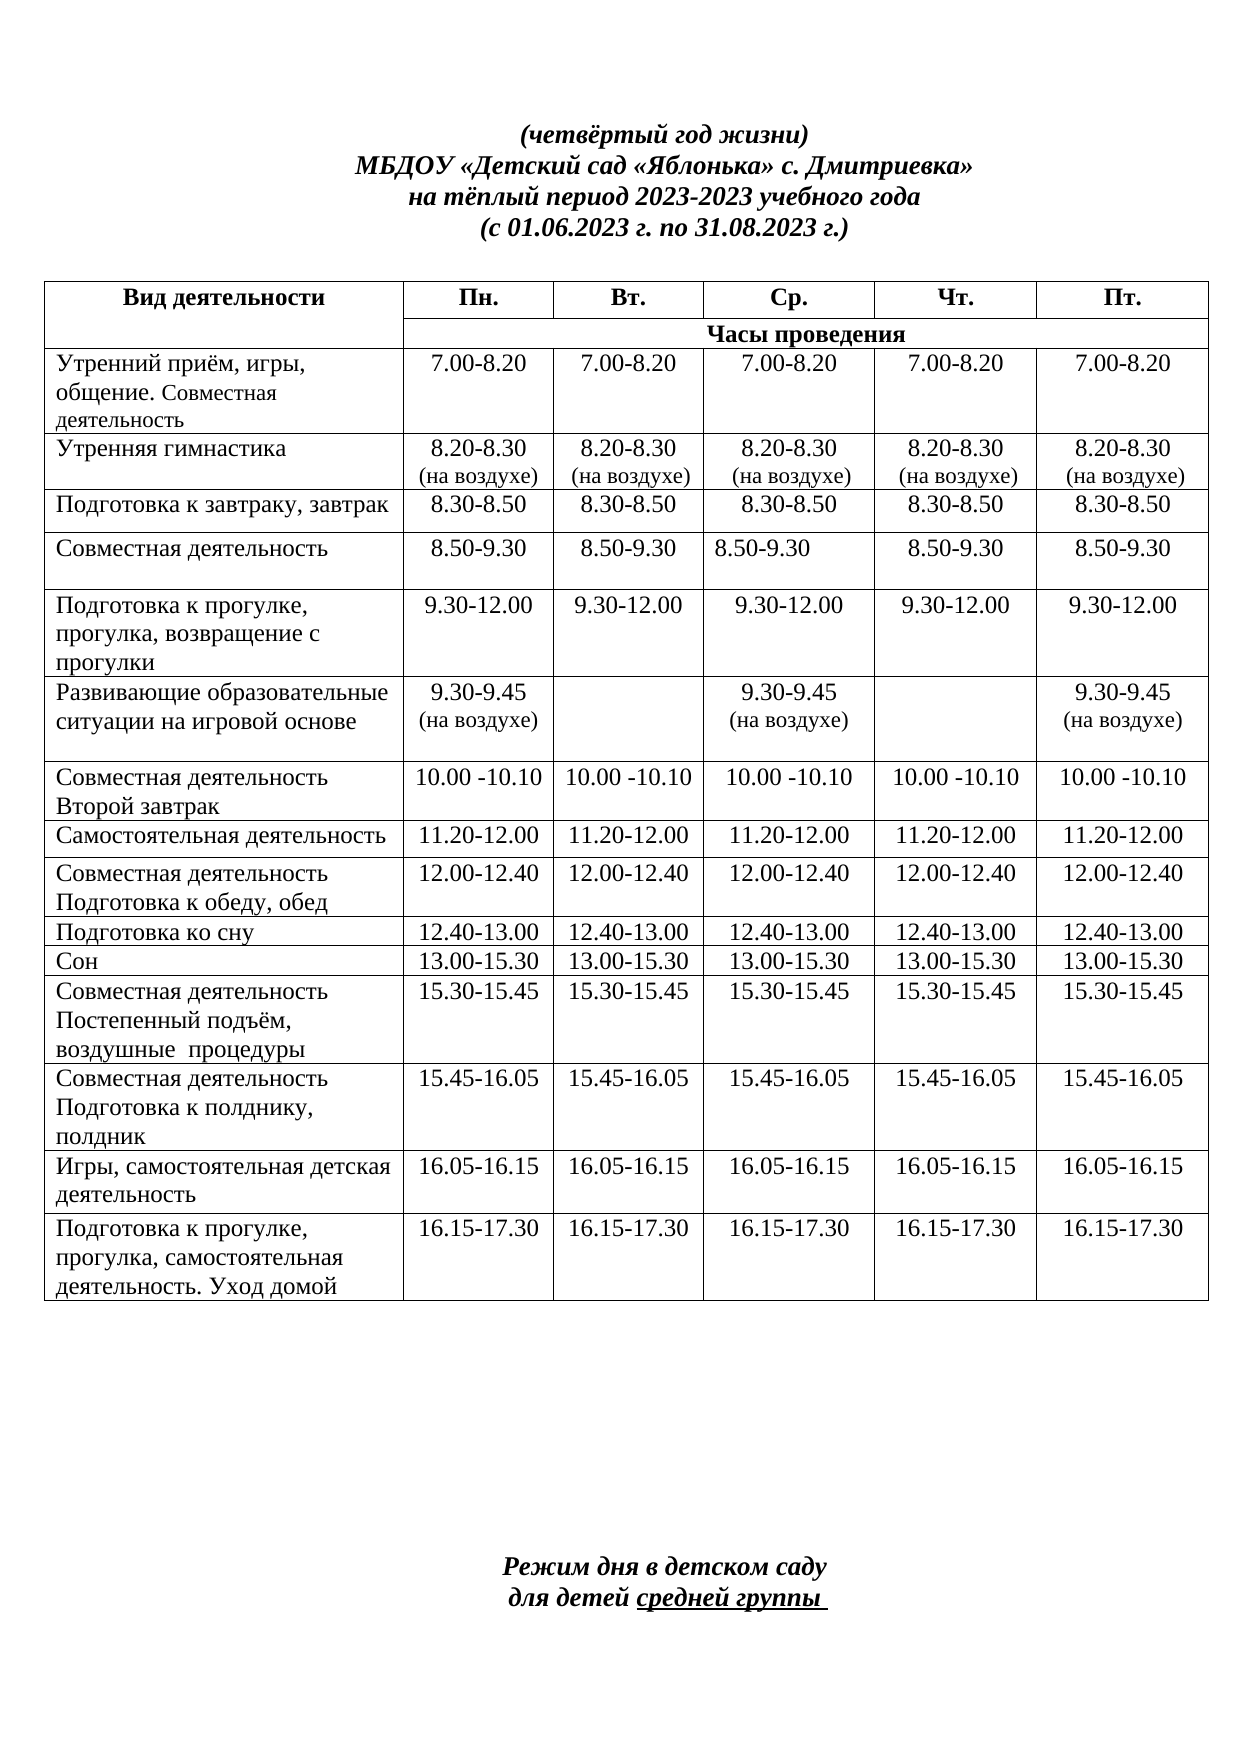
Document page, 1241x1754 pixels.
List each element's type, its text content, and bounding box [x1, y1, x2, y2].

table_cell 8.20-8.30 (на воздухе) [704, 434, 874, 488]
table_cell Совместная деятельность Подготовка к обеду, обед [45, 858, 403, 916]
table_cell 15.45-16.05 [554, 1064, 703, 1150]
table_cell Подготовка к прогулке, прогулка, самостоятельная деятельность. Уход домой [45, 1214, 403, 1300]
table_cell 11.20-12.00 [554, 821, 703, 857]
table_cell 10.00 -10.10 [554, 762, 703, 819]
table_cell 12.40-13.00 [404, 917, 553, 945]
table_cell Игры, самостоятельная детская деятельность [45, 1151, 403, 1212]
table_cell 10.00 -10.10 [875, 762, 1036, 819]
table_cell Подготовка к прогулке, прогулка, возвращение с прогулки [45, 590, 403, 676]
table_cell 9.30-9.45 (на воздухе) [704, 677, 874, 761]
table_cell [554, 677, 703, 761]
table_header Пт. [1037, 282, 1208, 318]
table_cell 11.20-12.00 [875, 821, 1036, 857]
table_cell 12.40-13.00 [1037, 917, 1208, 945]
table_cell 13.00-15.30 [554, 946, 703, 975]
table_cell 15.45-16.05 [875, 1064, 1036, 1150]
table_cell 13.00-15.30 [875, 946, 1036, 975]
table_cell 15.30-15.45 [1037, 976, 1208, 1062]
table_cell 8.50-9.30 [875, 533, 1036, 589]
table_cell 16.05-16.15 [554, 1151, 703, 1212]
table_cell 8.20-8.30 (на воздухе) [1037, 434, 1208, 488]
table_cell Утренняя гимнастика [45, 434, 403, 488]
table_cell 7.00-8.20 [704, 349, 874, 432]
table_cell Подготовка ко сну [45, 917, 403, 945]
table_cell Самостоятельная деятельность [45, 821, 403, 857]
table_cell 8.50-9.30 [1037, 533, 1208, 589]
text МБДОУ «Детский сад «Яблонька» с. Дмитриевка» [177, 149, 1152, 180]
table_cell 7.00-8.20 [554, 349, 703, 432]
table_cell 8.30-8.50 [404, 490, 553, 532]
table_cell 16.05-16.15 [1037, 1151, 1208, 1212]
table_header Вт. [554, 282, 703, 318]
table_cell 16.05-16.15 [875, 1151, 1036, 1212]
table_cell 9.30-9.45 (на воздухе) [1037, 677, 1208, 761]
text (с 01.06.2023 г. по 31.08.2023 г.) [177, 212, 1152, 243]
table_cell 7.00-8.20 [404, 349, 553, 432]
table_cell [875, 677, 1036, 761]
table_cell 11.20-12.00 [704, 821, 874, 857]
table_cell 16.05-16.15 [404, 1151, 553, 1212]
table_cell 15.30-15.45 [404, 976, 553, 1062]
table_cell 9.30-12.00 [554, 590, 703, 676]
table_header Чт. [875, 282, 1036, 318]
text Режим дня в детском саду [177, 1550, 1152, 1581]
table_cell 8.20-8.30 (на воздухе) [875, 434, 1036, 488]
table_header Вид деятельности [45, 282, 403, 347]
table_cell Совместная деятельность [45, 533, 403, 589]
table_cell 16.05-16.15 [704, 1151, 874, 1212]
table_cell Сон [45, 946, 403, 975]
table_cell 13.00-15.30 [404, 946, 553, 975]
table_cell 12.40-13.00 [875, 917, 1036, 945]
table_cell 12.40-13.00 [554, 917, 703, 945]
table_cell 8.20-8.30 (на воздухе) [554, 434, 703, 488]
table_cell 15.45-16.05 [1037, 1064, 1208, 1150]
table_cell 11.20-12.00 [1037, 821, 1208, 857]
text (четвёртый год жизни) [177, 118, 1152, 149]
table_cell 10.00 -10.10 [404, 762, 553, 819]
table_cell 8.50-9.30 [704, 533, 874, 589]
table_cell 10.00 -10.10 [1037, 762, 1208, 819]
table_cell 16.15-17.30 [1037, 1214, 1208, 1300]
table_cell 8.30-8.50 [1037, 490, 1208, 532]
table_cell 15.45-16.05 [404, 1064, 553, 1150]
table_cell 7.00-8.20 [1037, 349, 1208, 432]
table_cell 15.30-15.45 [875, 976, 1036, 1062]
table_cell 8.20-8.30 (на воздухе) [404, 434, 553, 488]
table_cell 13.00-15.30 [1037, 946, 1208, 975]
table_cell 11.20-12.00 [404, 821, 553, 857]
table_cell 15.30-15.45 [704, 976, 874, 1062]
table_cell 12.00-12.40 [704, 858, 874, 916]
table_cell 12.00-12.40 [875, 858, 1036, 916]
table_cell Подготовка к завтраку, завтрак [45, 490, 403, 532]
table_cell 9.30-12.00 [875, 590, 1036, 676]
text на тёплый период 2023-2023 учебного года [177, 180, 1152, 212]
table_cell 8.30-8.50 [704, 490, 874, 532]
table_cell Совместная деятельность Постепенный подъём, воздушные процедуры [45, 976, 403, 1062]
table_cell 9.30-12.00 [404, 590, 553, 676]
table_cell 8.30-8.50 [875, 490, 1036, 532]
table_cell 16.15-17.30 [704, 1214, 874, 1300]
table_cell Развивающие образовательные ситуации на игровой основе [45, 677, 403, 761]
table_header Ср. [704, 282, 874, 318]
table_cell Совместная деятельность Второй завтрак [45, 762, 403, 819]
table_cell Утренний приём, игры, общение. Совместная деятельность [45, 349, 403, 432]
table_cell Совместная деятельность Подготовка к полднику, полдник [45, 1064, 403, 1150]
table_cell 12.40-13.00 [704, 917, 874, 945]
table_cell Часы проведения [404, 319, 1208, 347]
table_cell 8.50-9.30 [554, 533, 703, 589]
table_cell 12.00-12.40 [554, 858, 703, 916]
table_cell 9.30-12.00 [1037, 590, 1208, 676]
table_cell 15.45-16.05 [704, 1064, 874, 1150]
table_cell 16.15-17.30 [875, 1214, 1036, 1300]
table_cell 12.00-12.40 [404, 858, 553, 916]
table_cell 13.00-15.30 [704, 946, 874, 975]
table_cell 15.30-15.45 [554, 976, 703, 1062]
table_cell 16.15-17.30 [554, 1214, 703, 1300]
table_cell 9.30-9.45 (на воздухе) [404, 677, 553, 761]
table_header Пн. [404, 282, 553, 318]
table_cell 10.00 -10.10 [704, 762, 874, 819]
table_cell 9.30-12.00 [704, 590, 874, 676]
table_cell 16.15-17.30 [404, 1214, 553, 1300]
text для детей средней группы [177, 1581, 1152, 1612]
table_cell 12.00-12.40 [1037, 858, 1208, 916]
table_cell 8.30-8.50 [554, 490, 703, 532]
table_cell 8.50-9.30 [404, 533, 553, 589]
table_cell 7.00-8.20 [875, 349, 1036, 432]
